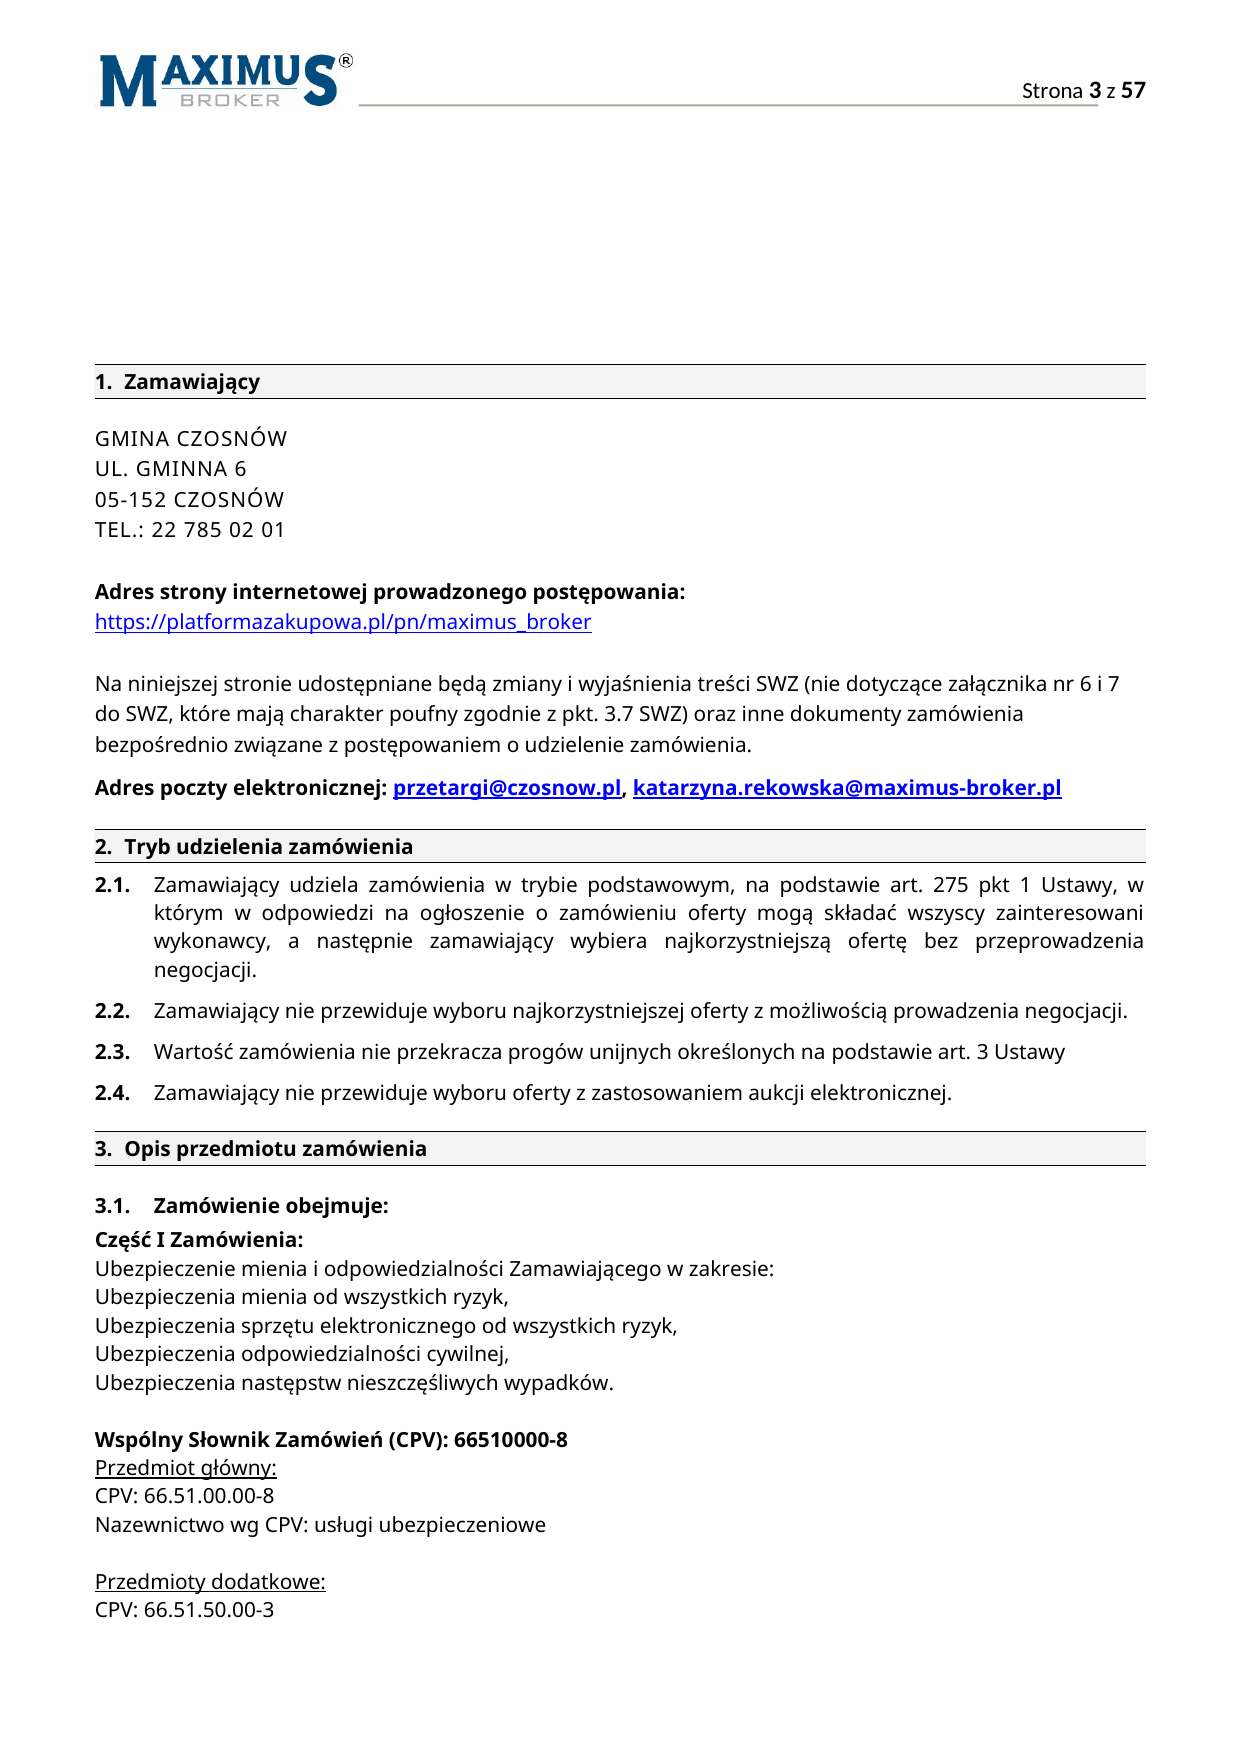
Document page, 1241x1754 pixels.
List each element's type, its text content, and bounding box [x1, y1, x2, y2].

list Wartość zamówienia nie przekracza progów unijnych określonych na podstawie art. 3 Ustawy [94, 1037, 1146, 1065]
text Część I Zamówienia: [94, 1226, 1146, 1254]
text Wspólny Słownik Zamówień (CPV): 66510000-8 [94, 1425, 1146, 1453]
picture [94, 50, 359, 111]
title Zamówienie obejmuje: [94, 1191, 1146, 1219]
subtitle Ubezpieczenie mienia i odpowiedzialności Zamawiającego w zakresie: [94, 1254, 1146, 1282]
text Przedmioty dodatkowe: [94, 1567, 1146, 1595]
text Ubezpieczenia odpowiedzialności cywilnej, [94, 1339, 1146, 1368]
text Ubezpieczenia mienia od wszystkich ryzyk, [94, 1282, 1146, 1311]
text Adres poczty elektronicznej: przetargi@czosnow.pl, katarzyna.rekowska@maximus-broker.pl [94, 773, 1146, 802]
subtitle Zamawiający [94, 365, 1146, 399]
text Na niniejszej stronie udostępniane będą zmiany i wyjaśnienia treści SWZ (nie dotyczące załącznika nr 6 i 7 do SWZ, które mają charakter poufny zgodnie z pkt. 3.7 SWZ) oraz inne dokumenty zamówienia bezpośrednio związane z postępowaniem o udzielenie zamówienia. [94, 669, 1146, 758]
text tel.: 22 785 02 01 [94, 516, 1146, 544]
text Nazewnictwo wg CPV: usługi ubezpieczeniowe [94, 1510, 1146, 1538]
list Zamawiający nie przewiduje wyboru najkorzystniejszej oferty z możliwością prowadzenia negocjacji. [94, 996, 1146, 1024]
list Zamawiający udziela zamówienia w trybie podstawowym, na podstawie art. 275 pkt 1 Ustawy, w którym w odpowiedzi na ogłoszenie o zamówieniu oferty mogą składać wszyscy zainteresowani wykonawcy, a następnie zamawiający wybiera najkorzystniejszą ofertę bez przeprowadzenia negocjacji. [94, 870, 1146, 983]
text CPV: 66.51.00.00-8 [94, 1482, 1146, 1510]
text GMINA CZOSNÓW [94, 424, 1146, 452]
list Zamawiający nie przewiduje wyboru oferty z zastosowaniem aukcji elektronicznej. [94, 1078, 1146, 1106]
text Ubezpieczenia sprzętu elektronicznego od wszystkich ryzyk, [94, 1311, 1146, 1339]
subtitle Opis przedmiotu zamówienia [94, 1132, 1146, 1166]
text CPV: 66.51.50.00-3 [94, 1595, 1146, 1624]
text Ubezpieczenia następstw nieszczęśliwych wypadków. [94, 1368, 1146, 1396]
text Przedmiot główny: [94, 1453, 1146, 1482]
text UL. GMINNA 6 [94, 454, 1146, 483]
text Adres strony internetowej prowadzonego postępowania: https://platformazakupowa.pl/pn/maximus_broker [94, 577, 1146, 636]
text 05-152 CZOSNÓW [94, 485, 1146, 513]
subtitle Tryb udzielenia zamówienia [94, 830, 1146, 863]
